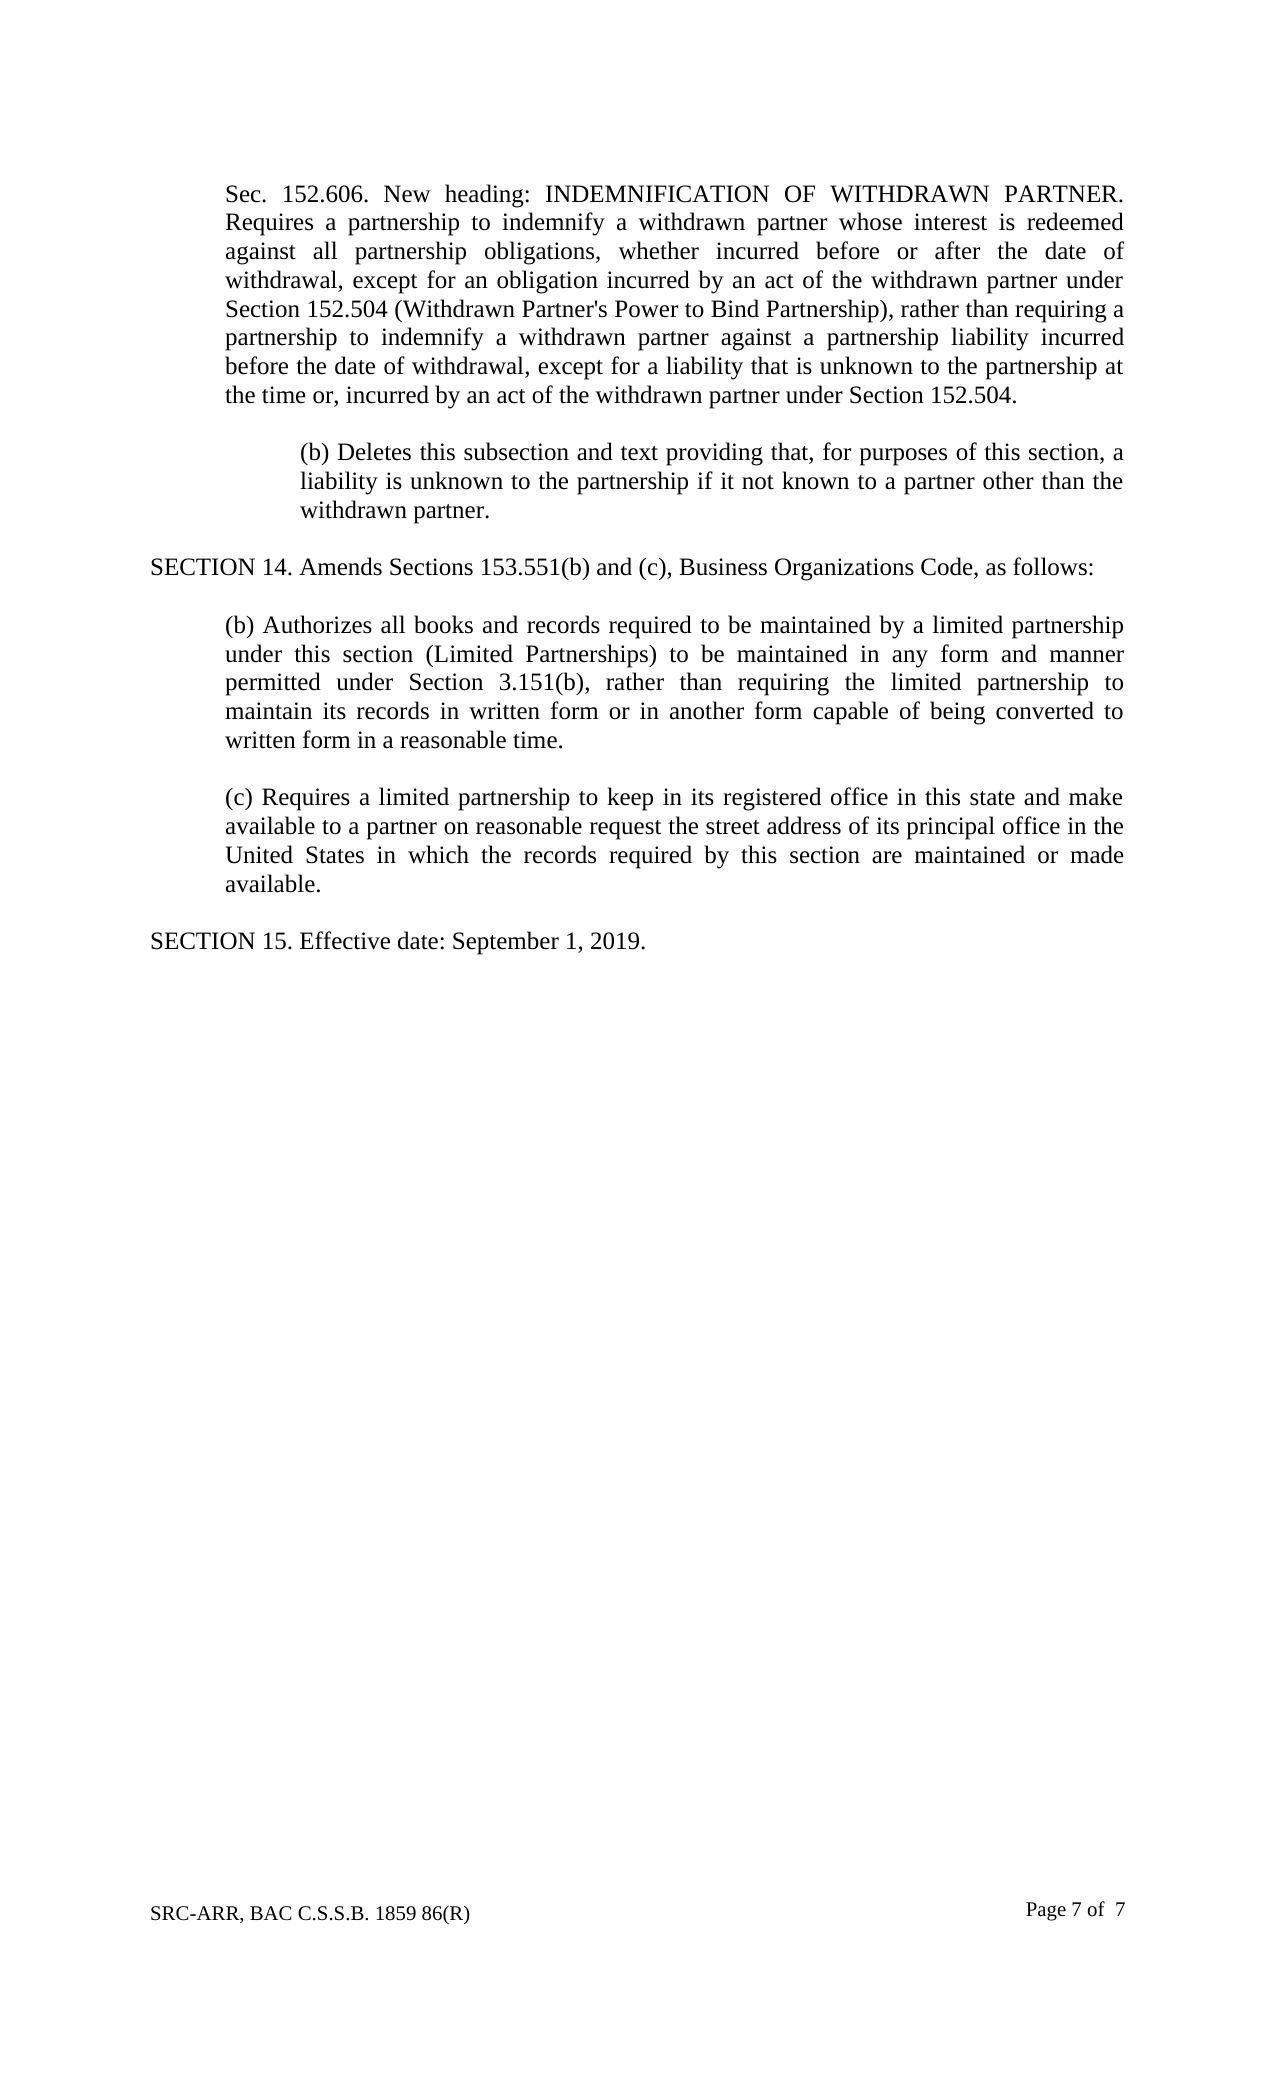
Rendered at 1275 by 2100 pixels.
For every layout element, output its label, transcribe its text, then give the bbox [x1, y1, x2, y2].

text Sec. 152.606. New heading: INDEMNIFICATION OF WITHDRAWN PARTNER. Requires a partnership to indemnify a withdrawn partner whose interest is redeemed against all partnership obligations, whether incurred before or after the date of withdrawal, except for an obligation incurred by an act of the withdrawn partner under Section 152.504 (Withdrawn Partner's Power to Bind Partnership), rather than requiring a partnership to indemnify a withdrawn partner against a partnership liability incurred before the date of withdrawal, except for a liability that is unknown to the partnership at the time or, incurred by an act of the withdrawn partner under Section 152.504. [225, 179, 1125, 409]
text (b) Deletes this subsection and text providing that, for purposes of this section, a liability is unknown to the partnership if it not known to a partner other than the withdrawn partner. [300, 437, 1125, 524]
text SECTION 14. Amends Sections 153.551(b) and (c), Business Organizations Code, as follows: [150, 552, 1125, 581]
text SECTION 15. Effective date: September 1, 2019. [150, 926, 1125, 955]
text (c) Requires a limited partnership to keep in its registered office in this state and make available to a partner on reasonable request the street address of its principal office in the United States in which the records required by this section are maintained or made available. [225, 782, 1125, 897]
text (b) Authorizes all books and records required to be maintained by a limited partnership under this section (Limited Partnerships) to be maintained in any form and manner permitted under Section 3.151(b), rather than requiring the limited partnership to maintain its records in written form or in another form capable of being converted to written form in a reasonable time. [225, 610, 1125, 754]
